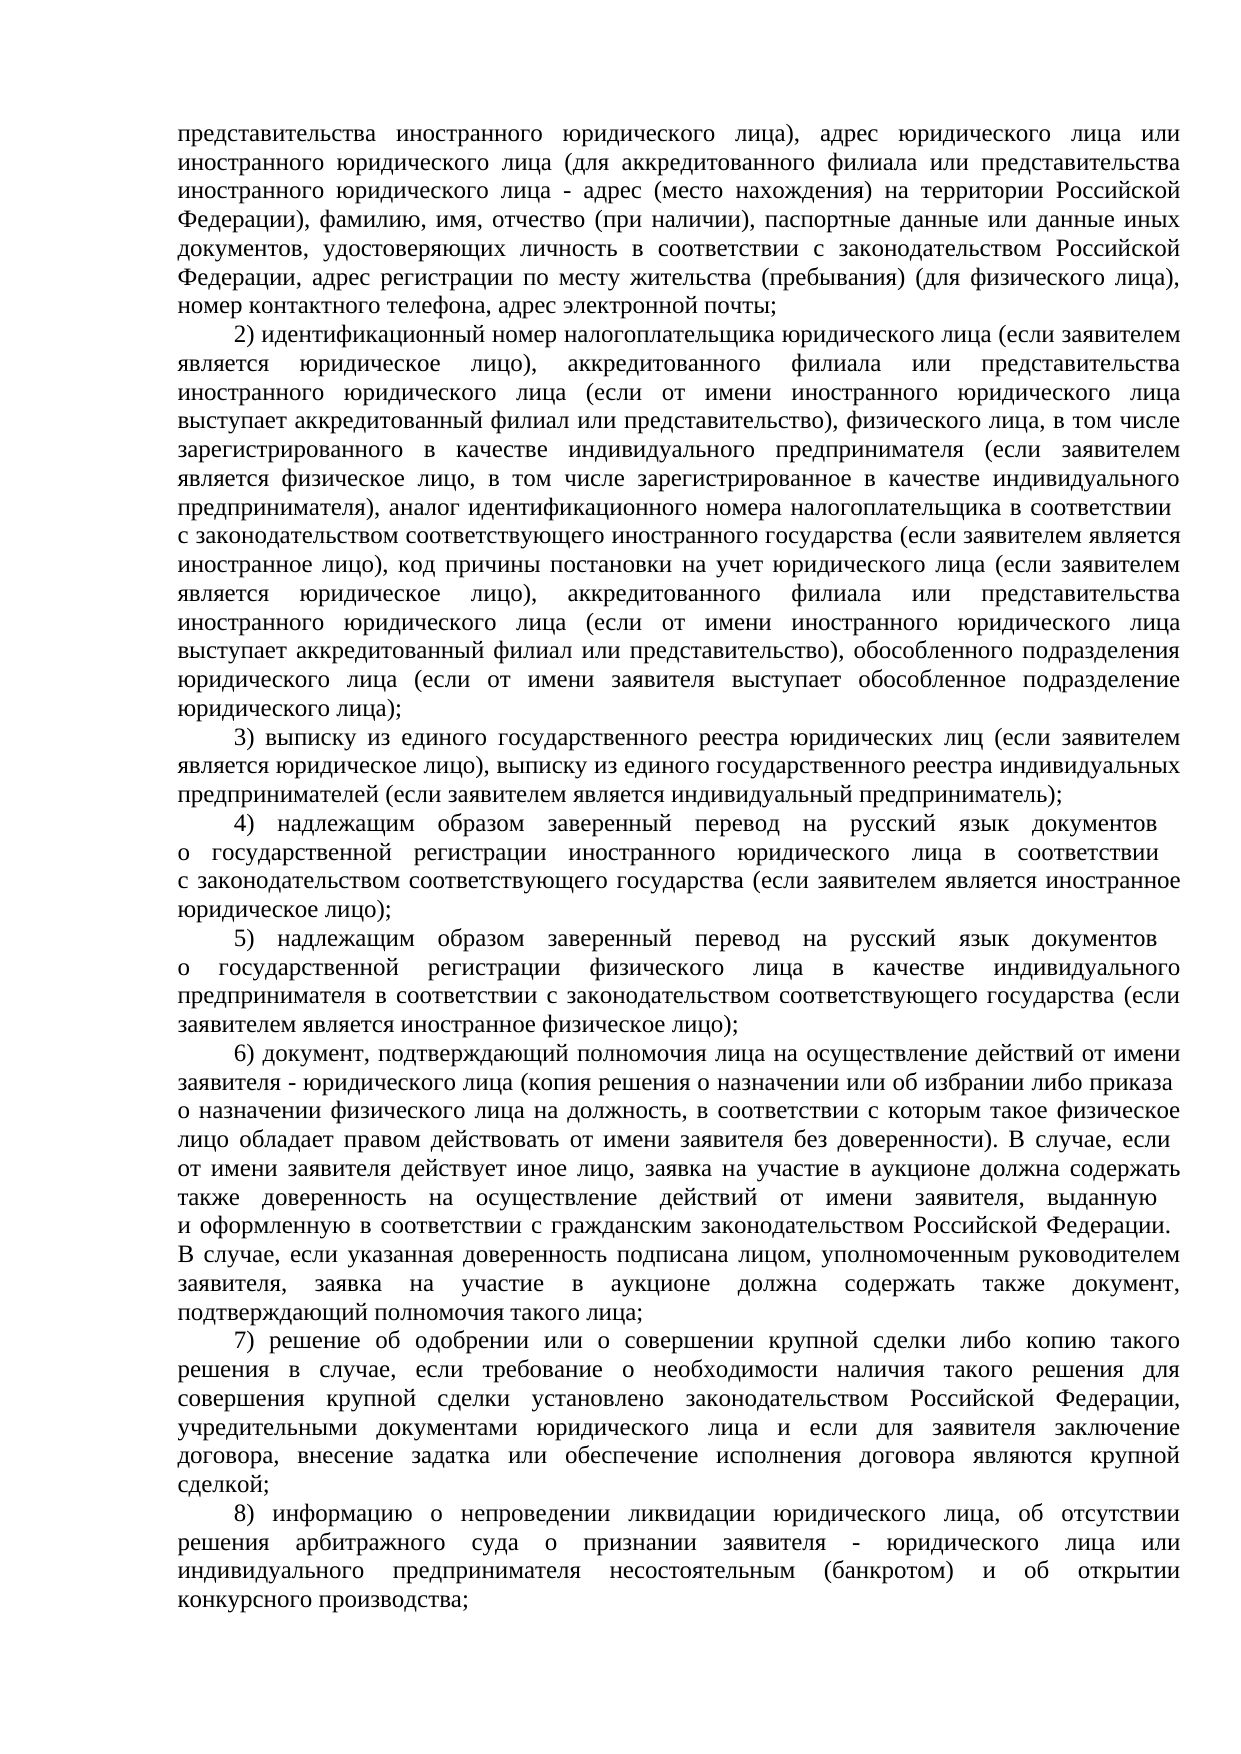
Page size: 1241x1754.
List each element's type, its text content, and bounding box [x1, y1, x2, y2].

text 6) документ, подтверждающий полномочия лица на осуществление действий от имени заявителя - юридического лица (копия решения о назначении или об избрании либо приказа о назначении физического лица на должность, в соответствии с которым такое физическое лицо обладает правом действовать от имени заявителя без доверенности). В случае, если от имени заявителя действует иное лицо, заявка на участие в аукционе должна содержать также доверенность на осуществление действий от имени заявителя, выданную и оформленную в соответствии с гражданским законодательством Российской Федерации. В случае, если указанная доверенность подписана лицом, уполномоченным руководителем заявителя, заявка на участие в аукционе должна содержать также документ, подтверждающий полномочия такого лица; [177, 1038, 1181, 1326]
text 3) выписку из единого государственного реестра юридических лиц (если заявителем является юридическое лицо), выписку из единого государственного реестра индивидуальных предпринимателей (если заявителем является индивидуальный предприниматель); [177, 722, 1181, 808]
text 8) информацию о непроведении ликвидации юридического лица, об отсутствии решения арбитражного суда о признании заявителя - юридического лица или индивидуального предпринимателя несостоятельным (банкротом) и об открытии конкурсного производства; [177, 1498, 1181, 1613]
text 7) решение об одобрении или о совершении крупной сделки либо копию такого решения в случае, если требование о необходимости наличия такого решения для совершения крупной сделки установлено законодательством Российской Федерации, учредительными документами юридического лица и если для заявителя заключение договора, внесение задатка или обеспечение исполнения договора являются крупной сделкой; [177, 1326, 1181, 1498]
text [177, 118, 1181, 319]
text 4) надлежащим образом заверенный перевод на русский язык документов о государственной регистрации иностранного юридического лица в соответствии с законодательством соответствующего государства (если заявителем является иностранное юридическое лицо); [177, 808, 1181, 923]
text 5) надлежащим образом заверенный перевод на русский язык документов о государственной регистрации физического лица в качестве индивидуального предпринимателя в соответствии с законодательством соответствующего государства (если заявителем является иностранное физическое лицо); [177, 923, 1181, 1038]
text 2) идентификационный номер налогоплательщика юридического лица (если заявителем является юридическое лицо), аккредитованного филиала или представительства иностранного юридического лица (если от имени иностранного юридического лица выступает аккредитованный филиал или представительство), физического лица, в том числе зарегистрированного в качестве индивидуального предпринимателя (если заявителем является физическое лицо, в том числе зарегистрированное в качестве индивидуального предпринимателя), аналог идентификационного номера налогоплательщика в соответствии с законодательством соответствующего иностранного государства (если заявителем является иностранное лицо), код причины постановки на учет юридического лица (если заявителем является юридическое лицо), аккредитованного филиала или представительства иностранного юридического лица (если от имени иностранного юридического лица выступает аккредитованный филиал или представительство), обособленного подразделения юридического лица (если от имени заявителя выступает обособленное подразделение юридического лица); [177, 319, 1181, 722]
